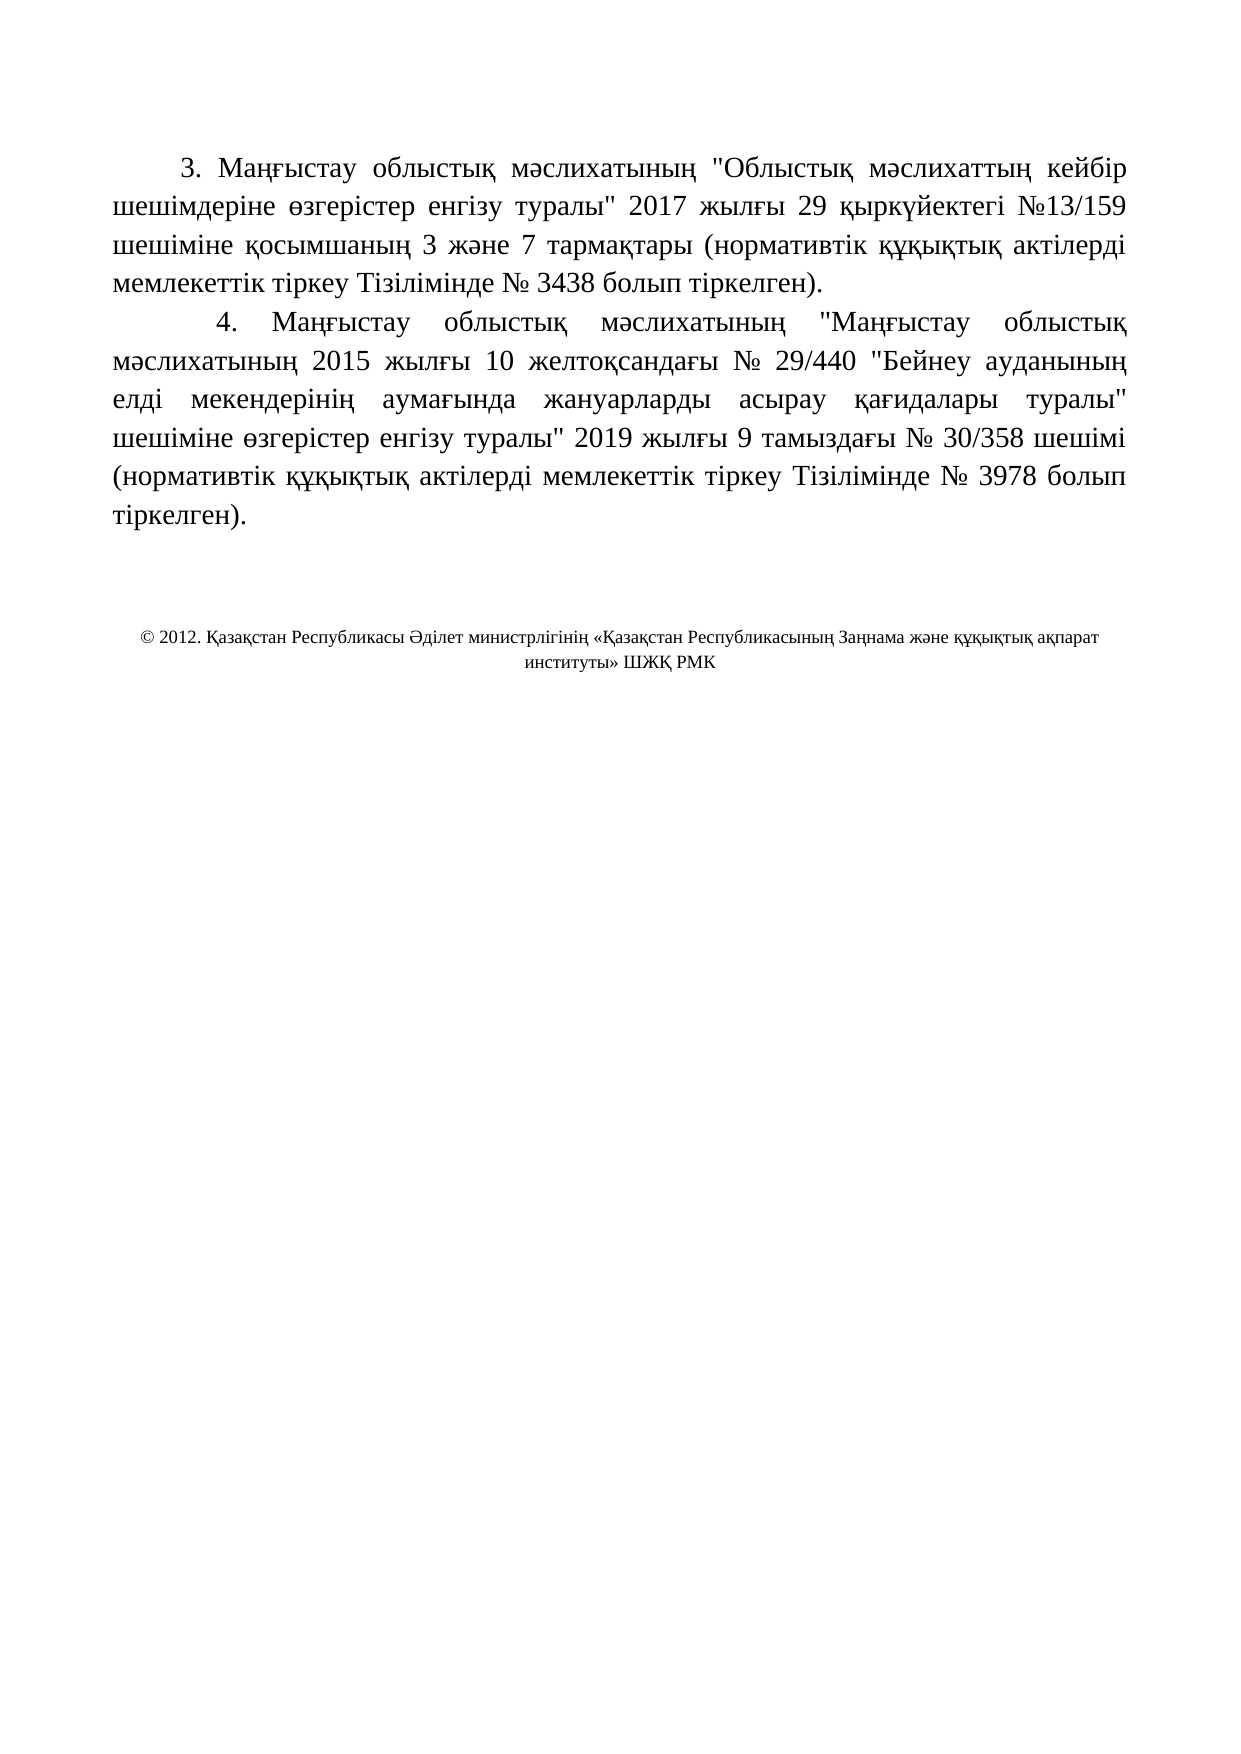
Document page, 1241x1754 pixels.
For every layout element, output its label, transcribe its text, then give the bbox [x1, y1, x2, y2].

text 3. Маңғыстау облыстық мәслихатының "Облыстық мәслихаттың кейбір шешімдеріне өзгерістер енгізу туралы" 2017 жылғы 29 қыркүйектегі №13/159 шешіміне қосымшаның 3 және 7 тармақтары (нормативтік құқықтық актілерді мемлекеттік тіркеу Тізілімінде № 3438 болып тіркелген). [112, 150, 1128, 299]
text © 2012. Қазақстан Республикасы Әділет министрлігінің «Қазақстан Республикасының Заңнама және құқықтық ақпарат институты» ШЖҚ РМК [112, 626, 1128, 672]
text 4. Маңғыстау облыстық мәслихатының "Маңғыстау облыстық мәслихатының 2015 жылғы 10 желтоқсандағы № 29/440 "Бейнеу ауданының елді мекендерінің аумағында жануарларды асырау қағидалары туралы" шешіміне өзгерістер енгізу туралы" 2019 жылғы 9 тамыздағы № 30/358 шешімі (нормативтік құқықтық актілерді мемлекеттік тіркеу Тізілімінде № 3978 болып тіркелген). [112, 304, 1128, 530]
